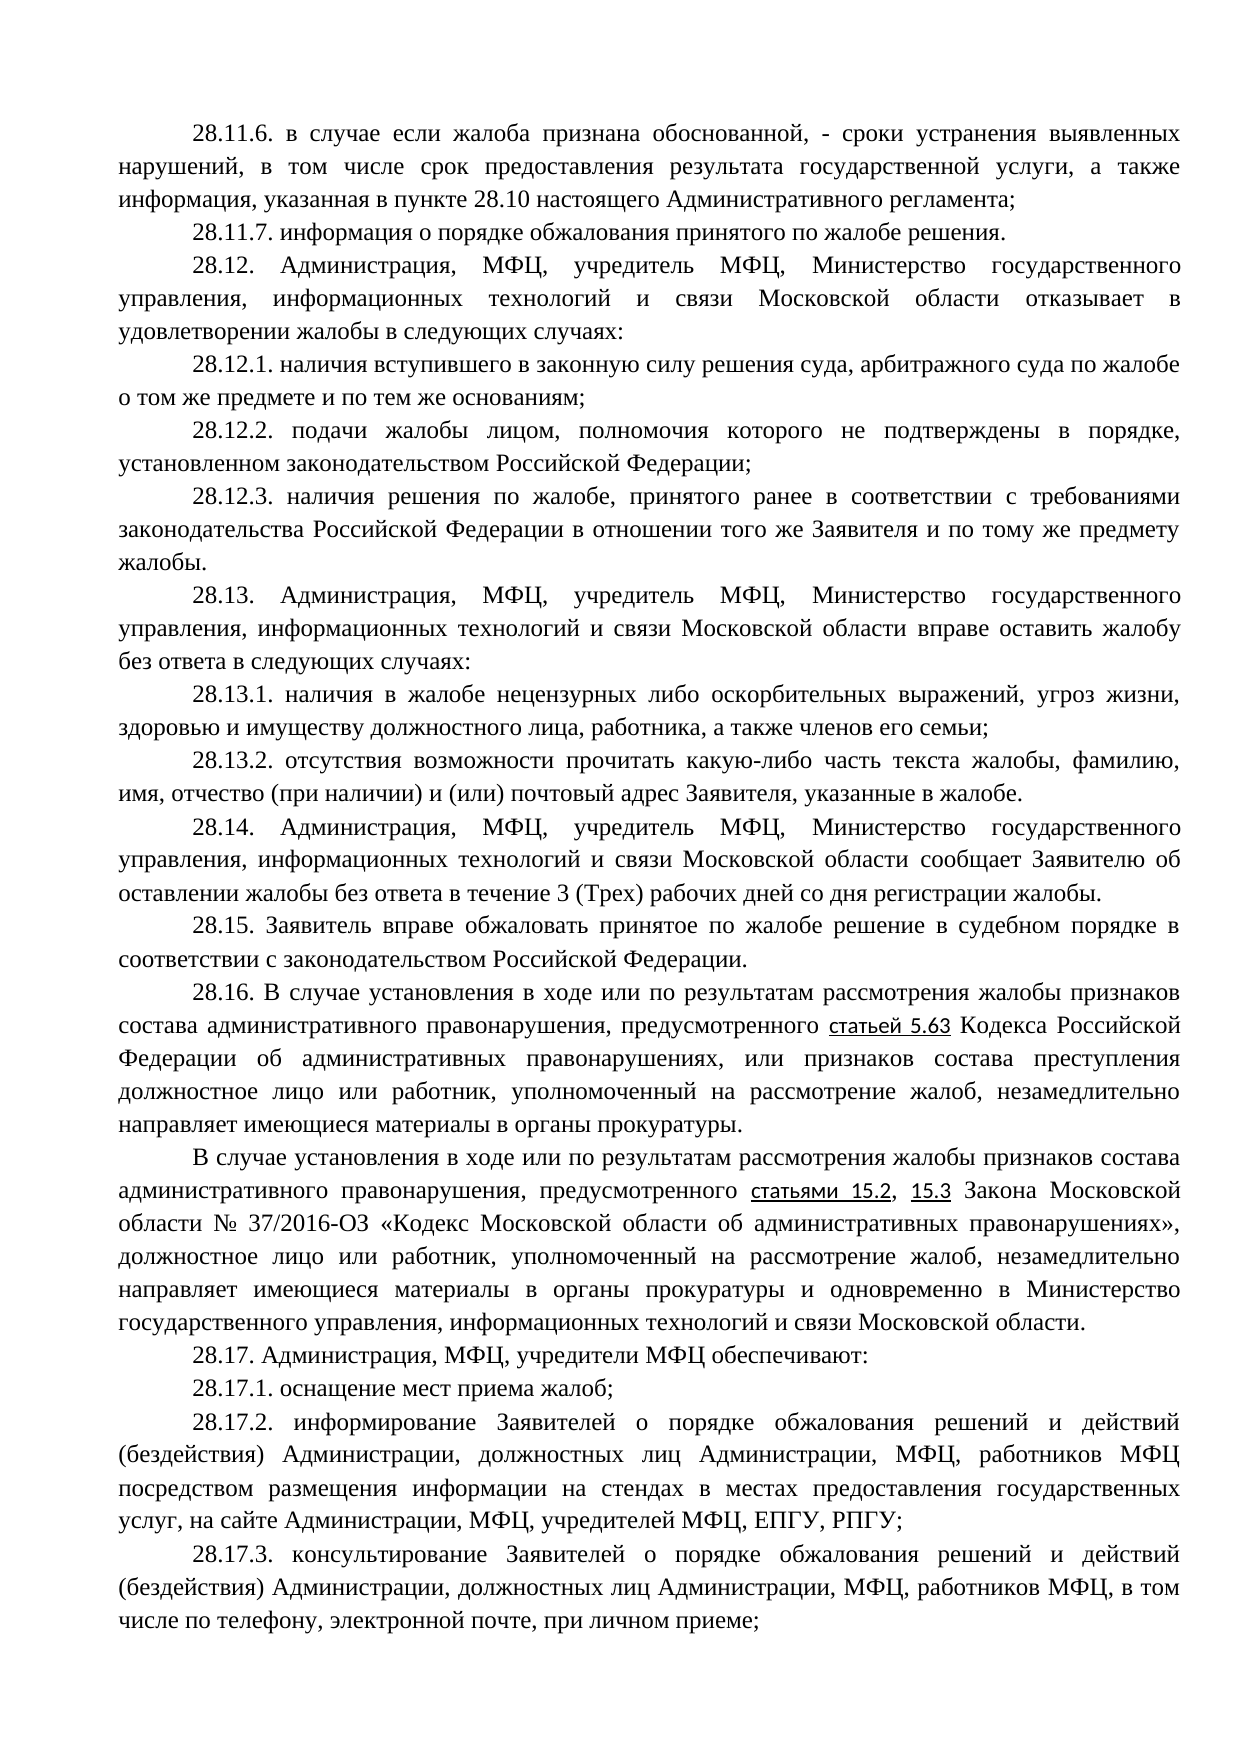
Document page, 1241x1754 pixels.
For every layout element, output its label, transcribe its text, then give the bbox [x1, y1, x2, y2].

text 28.11.7. информация о порядке обжалования принятого по жалобе решения. [118, 217, 1181, 246]
text 28.17. Администрация, МФЦ, учредители МФЦ обеспечивают: [118, 1341, 1181, 1369]
text 28.12.3. наличия решения по жалобе, принятого ранее в соответствии с требованиями законодательства Российской Федерации в отношении того же Заявителя и по тому же предмету жалобы. [118, 481, 1181, 576]
text 28.12. Администрация, МФЦ, учредитель МФЦ, Министерство государственного управления, информационных технологий и связи Московской области отказывает в удовлетворении жалобы в следующих случаях: [118, 250, 1181, 345]
text 28.13. Администрация, МФЦ, учредитель МФЦ, Министерство государственного управления, информационных технологий и связи Московской области вправе оставить жалобу без ответа в следующих случаях: [118, 580, 1181, 675]
text 28.13.2. отсутствия возможности прочитать какую-либо часть текста жалобы, фамилию, имя, отчество (при наличии) и (или) почтовый адрес Заявителя, указанные в жалобе. [118, 746, 1181, 807]
text 28.11.6. в случае если жалоба признана обоснованной, - сроки устранения выявленных нарушений, в том числе срок предоставления результата государственной услуги, а также информация, указанная в пункте 28.10 настоящего Административного регламента; [118, 118, 1181, 213]
text 28.17.2. информирование Заявителей о порядке обжалования решений и действий (бездействия) Администрации, должностных лиц Администрации, МФЦ, работников МФЦ посредством размещения информации на стендах в местах предоставления государственных услуг, на сайте Администрации, МФЦ, учредителей МФЦ, ЕПГУ, РПГУ; [118, 1407, 1181, 1534]
text В случае установления в ходе или по результатам рассмотрения жалобы признаков состава административного правонарушения, предусмотренного статьями 15.2, 15.3 Закона Московской области № 37/2016-ОЗ «Кодекс Московской области об административных правонарушениях», должностное лицо или работник, уполномоченный на рассмотрение жалоб, незамедлительно направляет имеющиеся материалы в органы прокуратуры и одновременно в Министерство государственного управления, информационных технологий и связи Московской области. [118, 1142, 1181, 1336]
text 28.16. В случае установления в ходе или по результатам рассмотрения жалобы признаков состава административного правонарушения, предусмотренного статьей 5.63 Кодекса Российской Федерации об административных правонарушениях, или признаков состава преступления должностное лицо или работник, уполномоченный на рассмотрение жалоб, незамедлительно направляет имеющиеся материалы в органы прокуратуры. [118, 977, 1181, 1138]
text 28.15. Заявитель вправе обжаловать принятое по жалобе решение в судебном порядке в соответствии с законодательством Российской Федерации. [118, 911, 1181, 972]
text 28.12.2. подачи жалобы лицом, полномочия которого не подтверждены в порядке, установленном законодательством Российской Федерации; [118, 415, 1181, 477]
text 28.13.1. наличия в жалобе нецензурных либо оскорбительных выражений, угроз жизни, здоровью и имуществу должностного лица, работника, а также членов его семьи; [118, 679, 1181, 741]
text 28.17.1. оснащение мест приема жалоб; [118, 1373, 1181, 1402]
text 28.12.1. наличия вступившего в законную силу решения суда, арбитражного суда по жалобе о том же предмете и по тем же основаниям; [118, 349, 1181, 411]
text 28.14. Администрация, МФЦ, учредитель МФЦ, Министерство государственного управления, информационных технологий и связи Московской области сообщает Заявителю об оставлении жалобы без ответа в течение 3 (Трех) рабочих дней со дня регистрации жалобы. [118, 812, 1181, 906]
text 28.17.3. консультирование Заявителей о порядке обжалования решений и действий (бездействия) Администрации, должностных лиц Администрации, МФЦ, работников МФЦ, в том числе по телефону, электронной почте, при личном приеме; [118, 1539, 1181, 1633]
